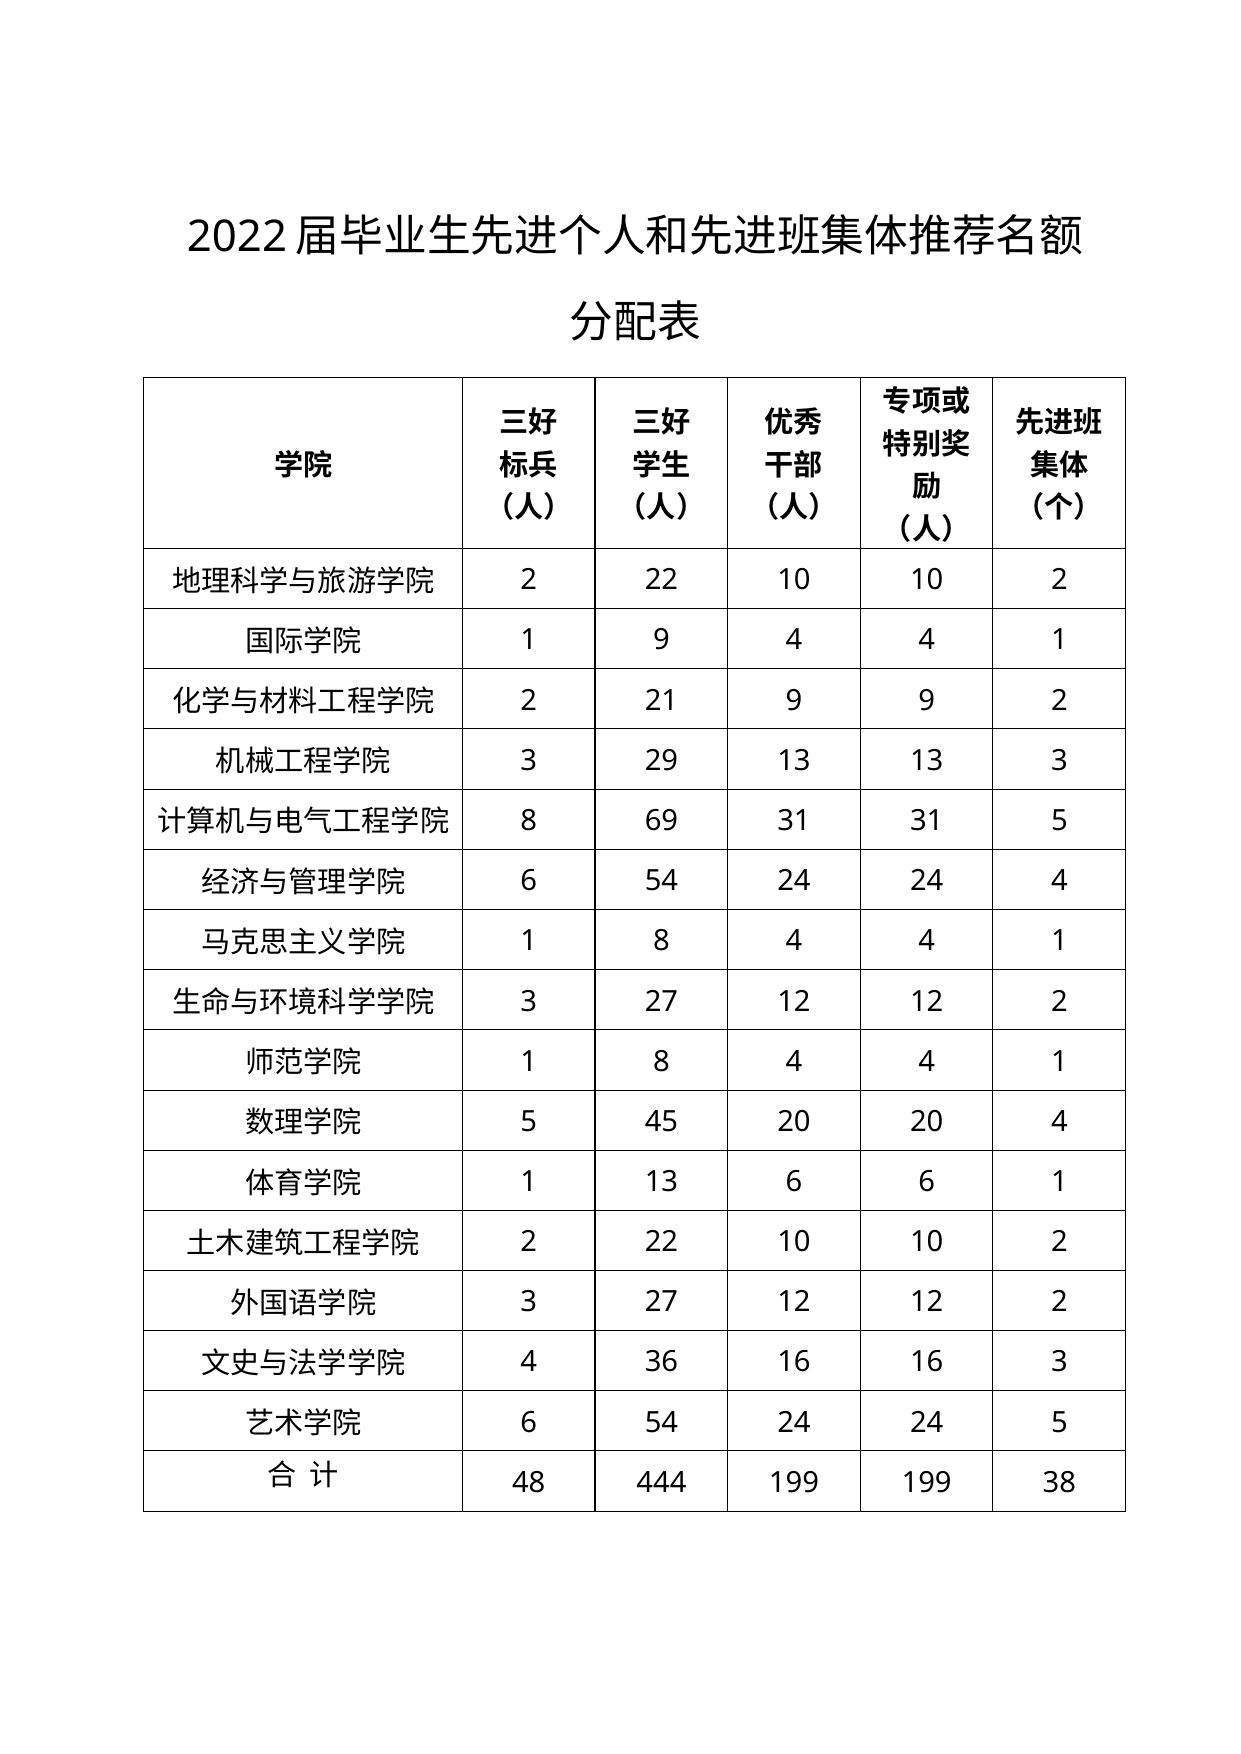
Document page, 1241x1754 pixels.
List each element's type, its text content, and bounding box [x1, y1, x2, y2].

table_cell 生命与环境科学学院 [144, 970, 462, 1029]
table_cell 体育学院 [144, 1151, 462, 1210]
table_cell 24 [861, 1391, 992, 1450]
table_cell 4 [993, 850, 1125, 909]
table_cell 9 [861, 669, 992, 728]
table_cell 9 [596, 609, 727, 668]
table_cell 计算机与电气工程学院 [144, 790, 462, 849]
table_cell 6 [463, 1391, 594, 1450]
table_cell 22 [596, 1211, 727, 1270]
table_cell 2 [993, 1211, 1125, 1270]
table_cell 8 [596, 1030, 727, 1089]
table_cell 8 [463, 790, 594, 849]
table_cell 化学与材料工程学院 [144, 669, 462, 728]
table_cell 3 [463, 729, 594, 788]
text 2022届毕业生先进个人和先进班集体推荐名额 [177, 190, 1092, 275]
table_cell 文史与法学学院 [144, 1331, 462, 1390]
table_cell 2 [993, 1271, 1125, 1330]
table_cell 444 [596, 1451, 727, 1511]
table_cell 1 [463, 910, 594, 969]
table_cell 土木建筑工程学院 [144, 1211, 462, 1270]
table_cell 54 [596, 850, 727, 909]
table_cell 31 [861, 790, 992, 849]
table_cell 10 [728, 549, 860, 608]
table_cell 艺术学院 [144, 1391, 462, 1450]
table_cell 45 [596, 1091, 727, 1150]
table_header 三好 标兵 （人） [463, 378, 594, 548]
table_cell 2 [993, 970, 1125, 1029]
table_cell 4 [861, 1030, 992, 1089]
table_cell 69 [596, 790, 727, 849]
table_cell 外国语学院 [144, 1271, 462, 1330]
table_cell 地理科学与旅游学院 [144, 549, 462, 608]
table_cell 6 [728, 1151, 860, 1210]
table_cell 20 [728, 1091, 860, 1150]
table_cell 2 [463, 549, 594, 608]
table_cell 10 [861, 549, 992, 608]
table_cell 机械工程学院 [144, 729, 462, 788]
table_cell 4 [861, 910, 992, 969]
table_header 先进班 集体（个） [993, 378, 1125, 548]
table_cell 1 [463, 609, 594, 668]
table_cell 2 [993, 669, 1125, 728]
table_cell 48 [463, 1451, 594, 1511]
table_cell 6 [861, 1151, 992, 1210]
table_cell 13 [728, 729, 860, 788]
table_cell 5 [463, 1091, 594, 1150]
table_cell 21 [596, 669, 727, 728]
table_cell 数理学院 [144, 1091, 462, 1150]
table_cell 29 [596, 729, 727, 788]
table_cell 2 [463, 1211, 594, 1270]
table_cell 经济与管理学院 [144, 850, 462, 909]
table_cell 8 [596, 910, 727, 969]
table_header 优秀 干部 （人） [728, 378, 860, 548]
table_cell 24 [861, 850, 992, 909]
table_cell 3 [993, 729, 1125, 788]
table_cell 5 [993, 790, 1125, 849]
table_cell 3 [463, 970, 594, 1029]
table_cell 31 [728, 790, 860, 849]
table_cell 5 [993, 1391, 1125, 1450]
text 分配表 [177, 275, 1092, 360]
table_cell 36 [596, 1331, 727, 1390]
table_cell 13 [596, 1151, 727, 1210]
table_cell 199 [861, 1451, 992, 1511]
table_cell 16 [861, 1331, 992, 1390]
table_cell 4 [993, 1091, 1125, 1150]
table_cell 54 [596, 1391, 727, 1450]
table_cell 合 计 [144, 1451, 462, 1511]
table_cell 13 [861, 729, 992, 788]
table_cell 1 [993, 1030, 1125, 1089]
table_header 三好 学生 （人） [596, 378, 727, 548]
table_cell 2 [993, 549, 1125, 608]
table_cell 6 [463, 850, 594, 909]
table_cell 国际学院 [144, 609, 462, 668]
table_cell 22 [596, 549, 727, 608]
table_cell 9 [728, 669, 860, 728]
table_cell 2 [463, 669, 594, 728]
table_cell 199 [728, 1451, 860, 1511]
table_cell 12 [728, 1271, 860, 1330]
table_cell 27 [596, 1271, 727, 1330]
table_cell 12 [861, 1271, 992, 1330]
table_cell 24 [728, 1391, 860, 1450]
table_cell 3 [993, 1331, 1125, 1390]
table_cell 4 [728, 910, 860, 969]
table_cell 4 [861, 609, 992, 668]
table_cell 1 [463, 1151, 594, 1210]
table_cell 12 [728, 970, 860, 1029]
table_cell 12 [861, 970, 992, 1029]
table_cell 4 [463, 1331, 594, 1390]
table_cell 4 [728, 609, 860, 668]
table_header 专项或 特别奖励（人） [861, 378, 992, 548]
table_cell 3 [463, 1271, 594, 1330]
table_cell 1 [463, 1030, 594, 1089]
table_header 学院 [144, 378, 462, 548]
table_cell 38 [993, 1451, 1125, 1511]
table_cell 24 [728, 850, 860, 909]
table_cell 马克思主义学院 [144, 910, 462, 969]
table_cell 10 [861, 1211, 992, 1270]
table_cell 1 [993, 1151, 1125, 1210]
table_cell 10 [728, 1211, 860, 1270]
table_cell 1 [993, 609, 1125, 668]
table_cell 师范学院 [144, 1030, 462, 1089]
table_cell 1 [993, 910, 1125, 969]
table_cell 20 [861, 1091, 992, 1150]
table_cell 16 [728, 1331, 860, 1390]
table_cell 4 [728, 1030, 860, 1089]
table_cell 27 [596, 970, 727, 1029]
